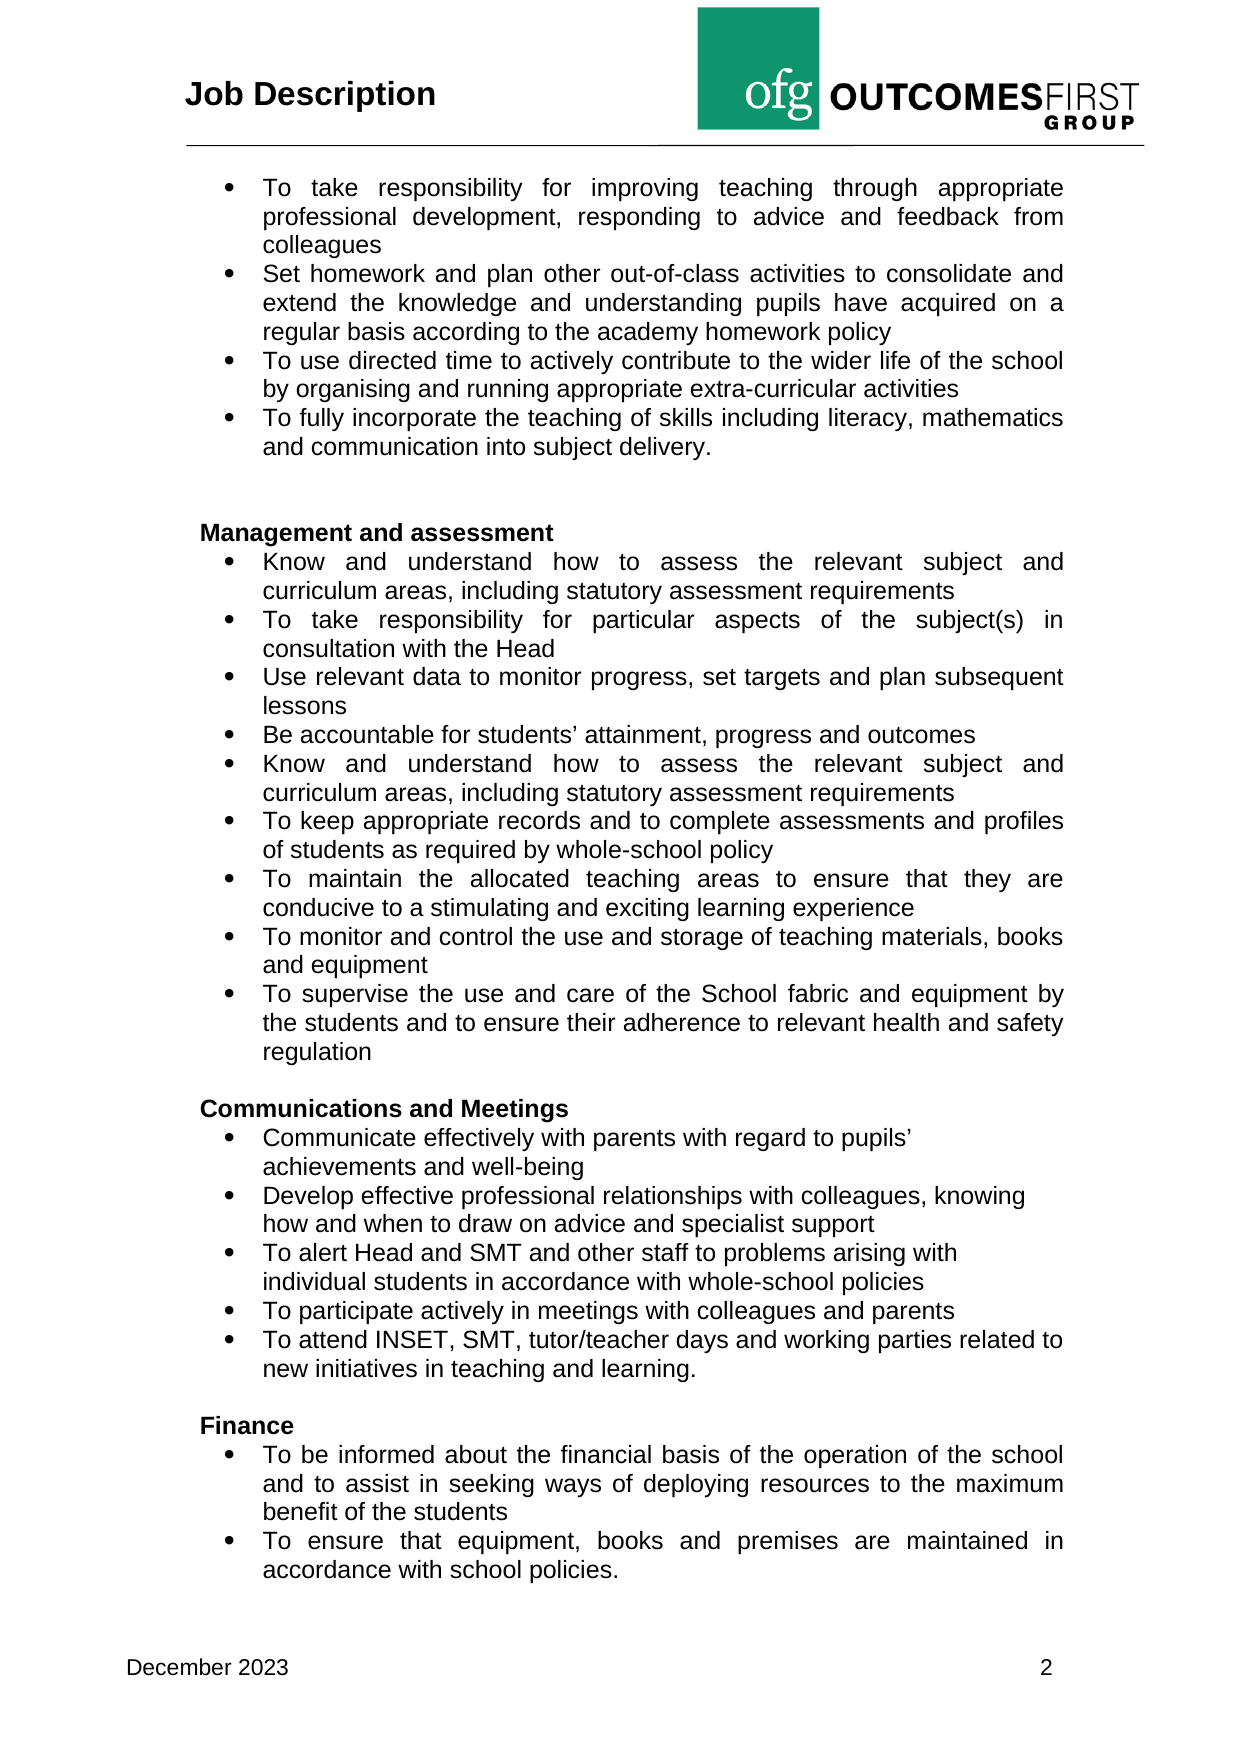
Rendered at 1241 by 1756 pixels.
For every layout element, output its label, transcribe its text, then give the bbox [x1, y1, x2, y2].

list To ensure that equipment, books and premises are maintained in accordance with school policies. [225, 1526, 1065, 1584]
list To take responsibility for particular aspects of the subject(s) in consultation with the Head [225, 605, 1065, 662]
list To be informed about the financial basis of the operation of the school and to assist in seeking ways of deploying resources to the maximum benefit of the students [225, 1440, 1065, 1526]
list To take responsibility for improving teaching through appropriate professional development, responding to advice and feedback from colleagues [225, 173, 1065, 259]
subtitle Management and assessment [199, 518, 1065, 547]
list Communicate effectively with parents with regard to pupils’ achievements and well-being [225, 1123, 1065, 1181]
subtitle Communications and Meetings [199, 1094, 1065, 1123]
list To monitor and control the use and storage of teaching materials, books and equipment [225, 922, 1065, 979]
list Be accountable for students’ attainment, progress and outcomes [225, 720, 1065, 749]
list Know and understand how to assess the relevant subject and curriculum areas, including statutory assessment requirements [225, 749, 1065, 806]
list Develop effective professional relationships with colleagues, knowing how and when to draw on advice and specialist support [225, 1181, 1065, 1238]
list Set homework and plan other out-of-class activities to consolidate and extend the knowledge and understanding pupils have acquired on a regular basis according to the academy homework policy [225, 259, 1065, 346]
subtitle Finance [199, 1411, 1065, 1440]
list Know and understand how to assess the relevant subject and curriculum areas, including statutory assessment requirements [225, 547, 1065, 605]
list To keep appropriate records and to complete assessments and profiles of students as required by whole-school policy [225, 806, 1065, 864]
list To alert Head and SMT and other staff to problems arising with individual students in accordance with whole-school policies [225, 1238, 1065, 1296]
list To supervise the use and care of the School fabric and equipment by the students and to ensure their adherence to relevant health and safety regulation [225, 979, 1065, 1066]
list Use relevant data to monitor progress, set targets and plan subsequent lessons [225, 662, 1065, 720]
list To participate actively in meetings with colleagues and parents [225, 1296, 1065, 1325]
list To attend INSET, SMT, tutor/teacher days and working parties related to new initiatives in teaching and learning. [225, 1325, 1065, 1382]
picture [697, 7, 1140, 130]
list To fully incorporate the teaching of skills including literacy, mathematics and communication into subject delivery. [225, 403, 1065, 461]
list To maintain the allocated teaching areas to ensure that they are conducive to a stimulating and exciting learning experience [225, 864, 1065, 922]
list To use directed time to actively contribute to the wider life of the school by organising and running appropriate extra-curricular activities [225, 346, 1065, 403]
